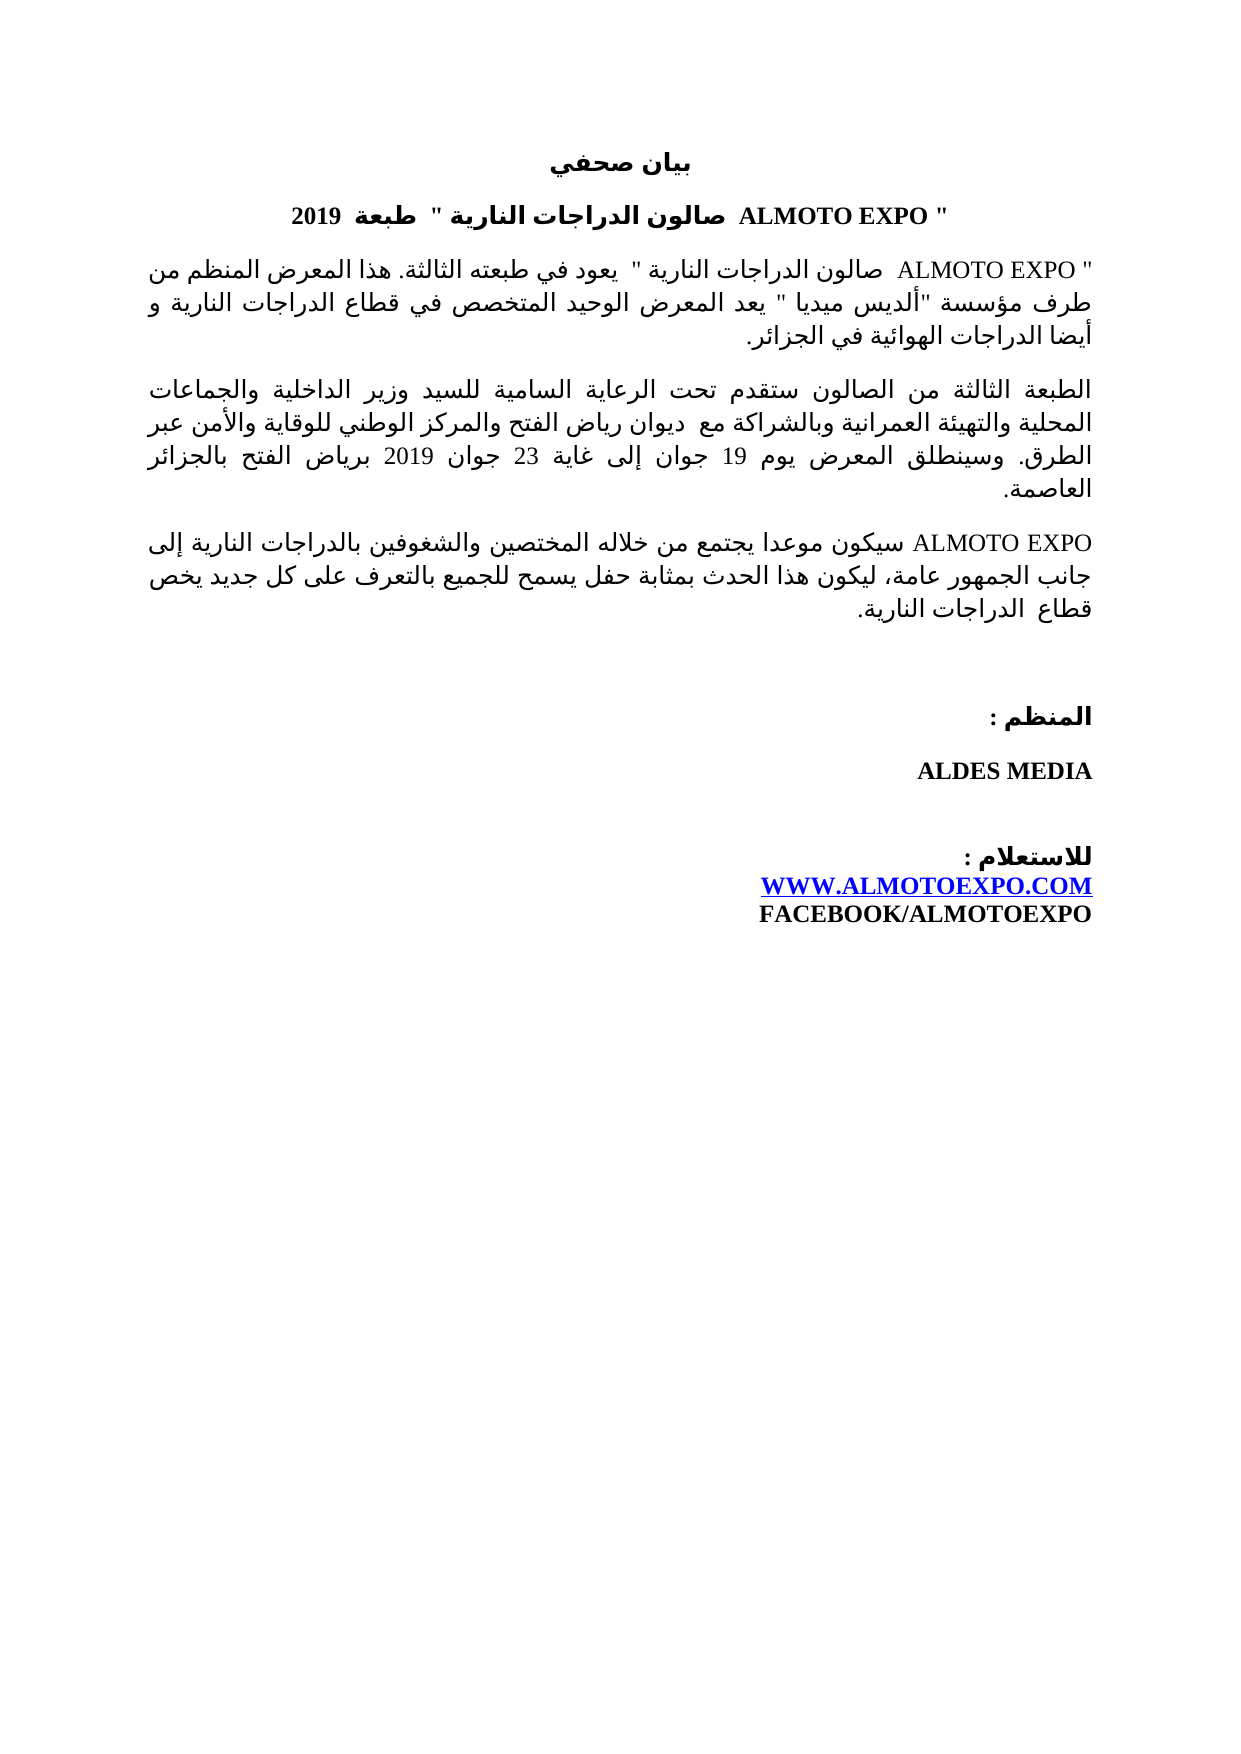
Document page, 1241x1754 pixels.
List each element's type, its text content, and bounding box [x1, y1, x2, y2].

text " ALMOTO EXPO صالون الدراجات النارية " يعود في طبعته الثالثة. هذا المعرض المنظم من طرف مؤسسة "ألديس ميديا " يعد المعرض الوحيد المتخصص في قطاع الدراجات النارية و أيضا الدراجات الهوائية في الجزائر. [148, 255, 1093, 350]
text " ALMOTO EXPO صالون الدراجات النارية " طبعة 2019 [148, 201, 1093, 230]
text المنظم : [148, 702, 1093, 731]
text بيان صحفي [148, 148, 1093, 176]
text الطبعة الثالثة من الصالون ستقدم تحت الرعاية السامية للسيد وزير الداخلية والجماعات المحلية والتهيئة العمرانية وبالشراكة مع ديوان رياض الفتح والمركز الوطني للوقاية والأمن عبر الطرق. وسينطلق المعرض يوم 19 جوان إلى غاية 23 جوان 2019 برياض الفتح بالجزائر العاصمة. [148, 375, 1093, 503]
text ALDES MEDIA [148, 756, 1093, 784]
text ALMOTO EXPO سيكون موعدا يجتمع من خلاله المختصين والشغوفين بالدراجات النارية إلى جانب الجمهور عامة، ليكون هذا الحدث بمثابة حفل يسمح للجميع بالتعرف على كل جديد يخص قطاع الدراجات النارية. [148, 528, 1093, 623]
text FACEBOOK/ALMOTOEXPO [148, 899, 1093, 928]
text للاستعلام : [148, 842, 1093, 871]
text WWW.ALMOTOEXPO.COM [148, 871, 1093, 899]
